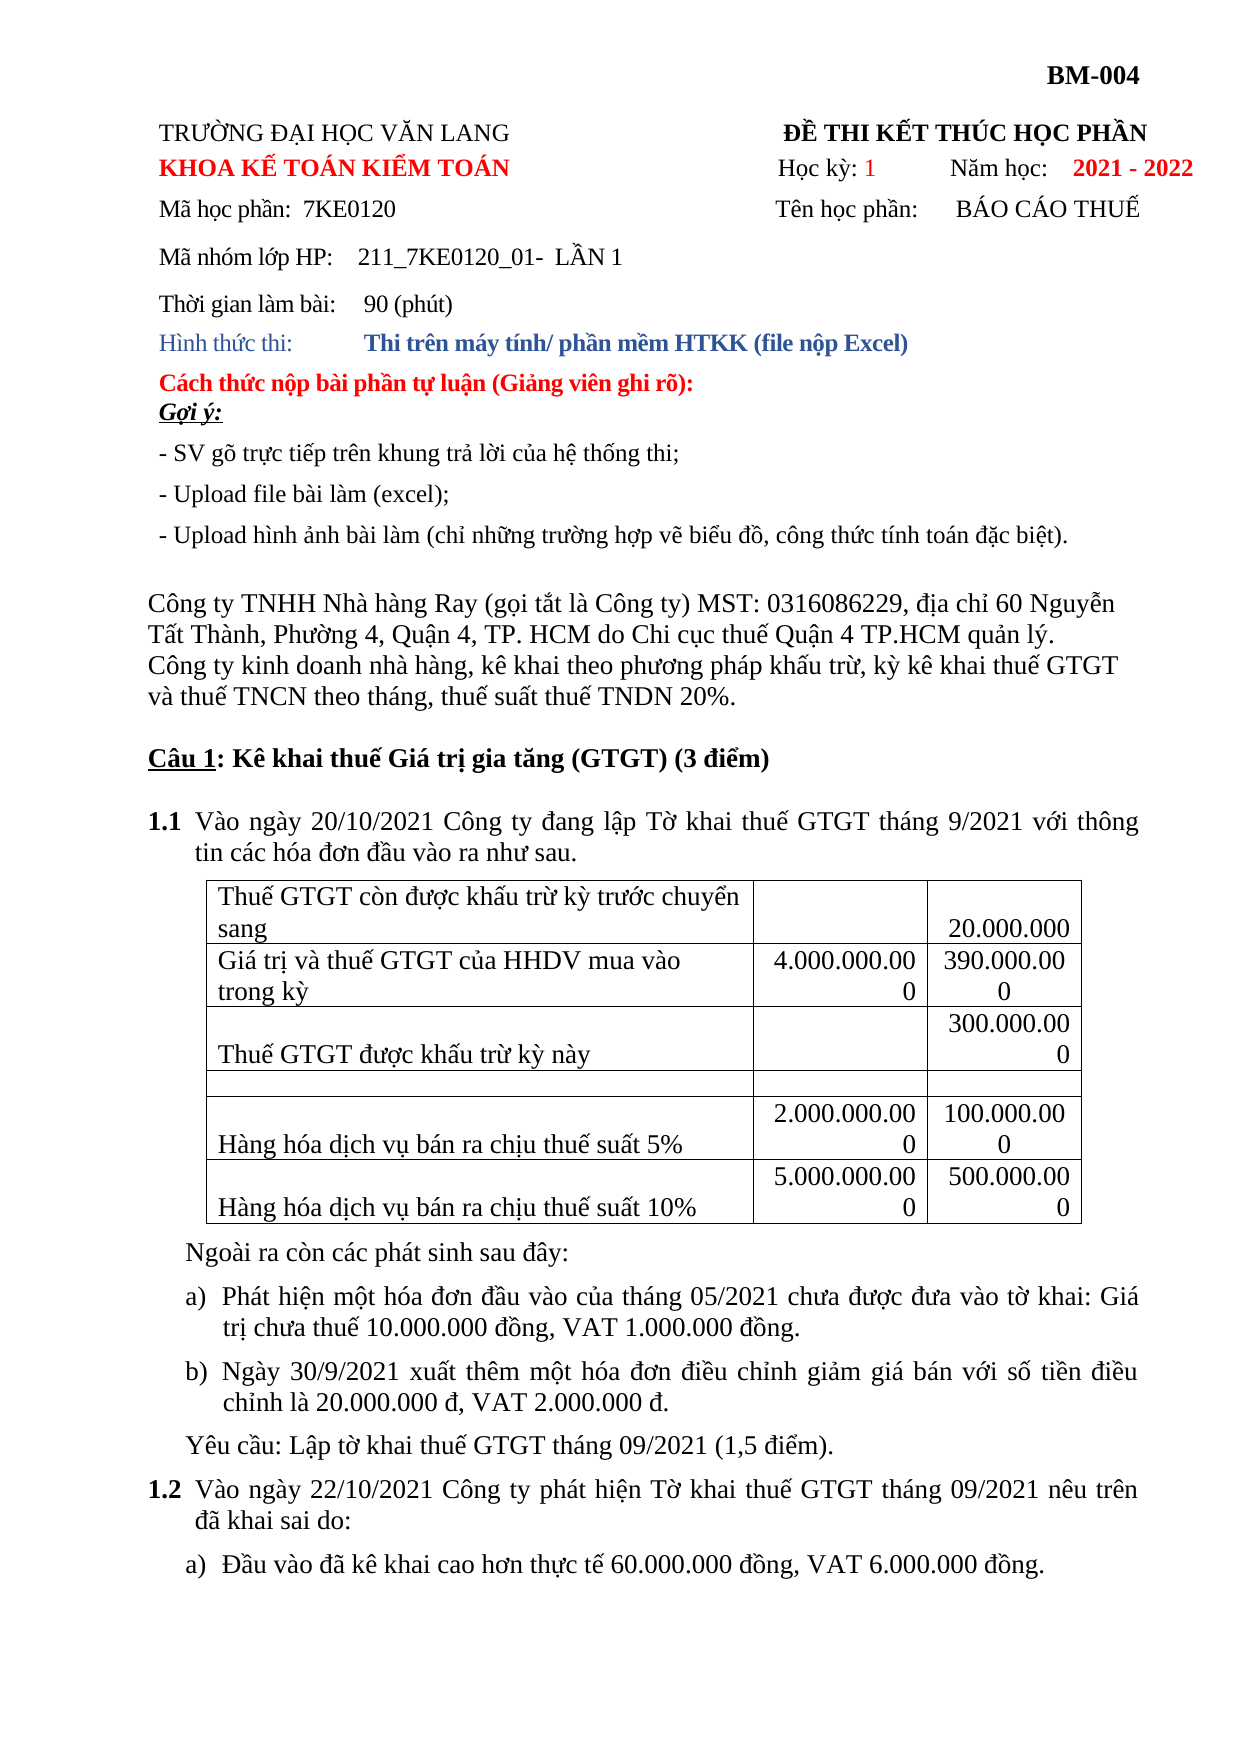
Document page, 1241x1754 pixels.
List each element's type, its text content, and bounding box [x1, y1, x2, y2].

table_cell Mã nhóm lớp HP: [147, 229, 352, 277]
table_cell [754, 1071, 927, 1096]
table_cell [928, 1071, 1081, 1096]
table_cell Hình thức thi: [147, 324, 352, 357]
text Công ty kinh doanh nhà hàng, kê khai theo phương pháp khấu trừ, kỳ kê khai thuế GTGT và thuế TNCN theo tháng, thuế suất thuế TNDN 20%. [148, 649, 1140, 711]
text Yêu cầu: Lập tờ khai thuế GTGT tháng 09/2021 (1,5 điểm). [185, 1429, 1140, 1461]
table_cell Học kỳ: 1 [766, 147, 939, 182]
table_cell [207, 1071, 753, 1096]
table_cell 211_7KE0120_01- LẦN 1 [353, 229, 1210, 277]
table_cell [754, 1007, 927, 1069]
table_cell 5.000.000.000 [754, 1160, 927, 1223]
text Câu 1: Kê khai thuế Giá trị gia tăng (GTGT) (3 điểm) [148, 742, 1140, 773]
table_cell KHOA KẾ TOÁN KIỂM TOÁN [147, 147, 766, 182]
list Phát hiện một hóa đơn đầu vào của tháng 05/2021 chưa được đưa vào tờ khai: Giá trị chưa thuế 10.000.000 đồng, VAT 1.000.000 đồng. [185, 1280, 1140, 1342]
list Đầu vào đã kê khai cao hơn thực tế 60.000.000 đồng, VAT 6.000.000 đồng. [185, 1548, 1140, 1579]
table_cell Thời gian làm bài: [147, 277, 352, 324]
table_cell 4.000.000.000 [754, 944, 927, 1006]
table_cell Thuế GTGT được khấu trừ kỳ này [207, 1007, 753, 1069]
table_header [754, 881, 927, 943]
table_cell Cách thức nộp bài phần tự luận (Giảng viên ghi rõ): Gợi ý: - SV gõ trực tiếp trên khung trả lời của hệ thống thi; - Upload file bài làm (excel); - Upload hình ảnh bài làm (chỉ những trường hợp vẽ biểu đồ, công thức tính toán đặc biệt). [147, 357, 1210, 556]
table_cell 2021 - 2022 [1061, 147, 1210, 182]
table_header 20.000.000 [928, 881, 1081, 943]
table_cell Hàng hóa dịch vụ bán ra chịu thuế suất 10% [207, 1160, 753, 1223]
table_cell 300.000.000 [928, 1007, 1081, 1069]
table_cell Hàng hóa dịch vụ bán ra chịu thuế suất 5% [207, 1097, 753, 1159]
list Vào ngày 20/10/2021 Công ty đang lập Tờ khai thuế GTGT tháng 9/2021 với thông tin các hóa đơn đầu vào ra như sau. [148, 805, 1140, 867]
text Công ty TNHH Nhà hàng Ray (gọi tắt là Công ty) MST: 0316086229, địa chỉ 60 Nguyễn Tất Thành, Phường 4, Quận 4, TP. HCM do Chi cục thuế Quận 4 TP.HCM quản lý. [148, 587, 1140, 649]
table_cell Thi trên máy tính/ phần mềm HTKK (file nộp Excel) [353, 324, 1210, 357]
table_cell Giá trị và thuế GTGT của HHDV mua vào trong kỳ [207, 944, 753, 1006]
table_cell 2.000.000.000 [754, 1097, 927, 1159]
table_cell 390.000.000 [928, 944, 1081, 1006]
list Ngày 30/9/2021 xuất thêm một hóa đơn điều chỉnh giảm giá bán với số tiền điều chỉnh là 20.000.000 đ, VAT 2.000.000 đ. [185, 1355, 1140, 1417]
table_cell 90 (phút) [353, 277, 1210, 324]
table_cell 500.000.000 [928, 1160, 1081, 1223]
table_header ĐỀ THI KẾT THÚC HỌC PHẦN [720, 118, 1210, 147]
table_cell 100.000.000 [928, 1097, 1081, 1159]
table_header Thuế GTGT còn được khấu trừ kỳ trước chuyển sang [207, 881, 753, 943]
table_cell Mã học phần: 7KE0120 Tên học phần: BÁO CÁO THUẾ [147, 182, 1210, 229]
table_header TRƯỜNG ĐẠI HỌC VĂN LANG [147, 118, 720, 147]
text Ngoài ra còn các phát sinh sau đây: [185, 1236, 1140, 1267]
table_cell Năm học: [939, 147, 1061, 182]
list Vào ngày 22/10/2021 Công ty phát hiện Tờ khai thuế GTGT tháng 09/2021 nêu trên đã khai sai do: [148, 1473, 1140, 1535]
